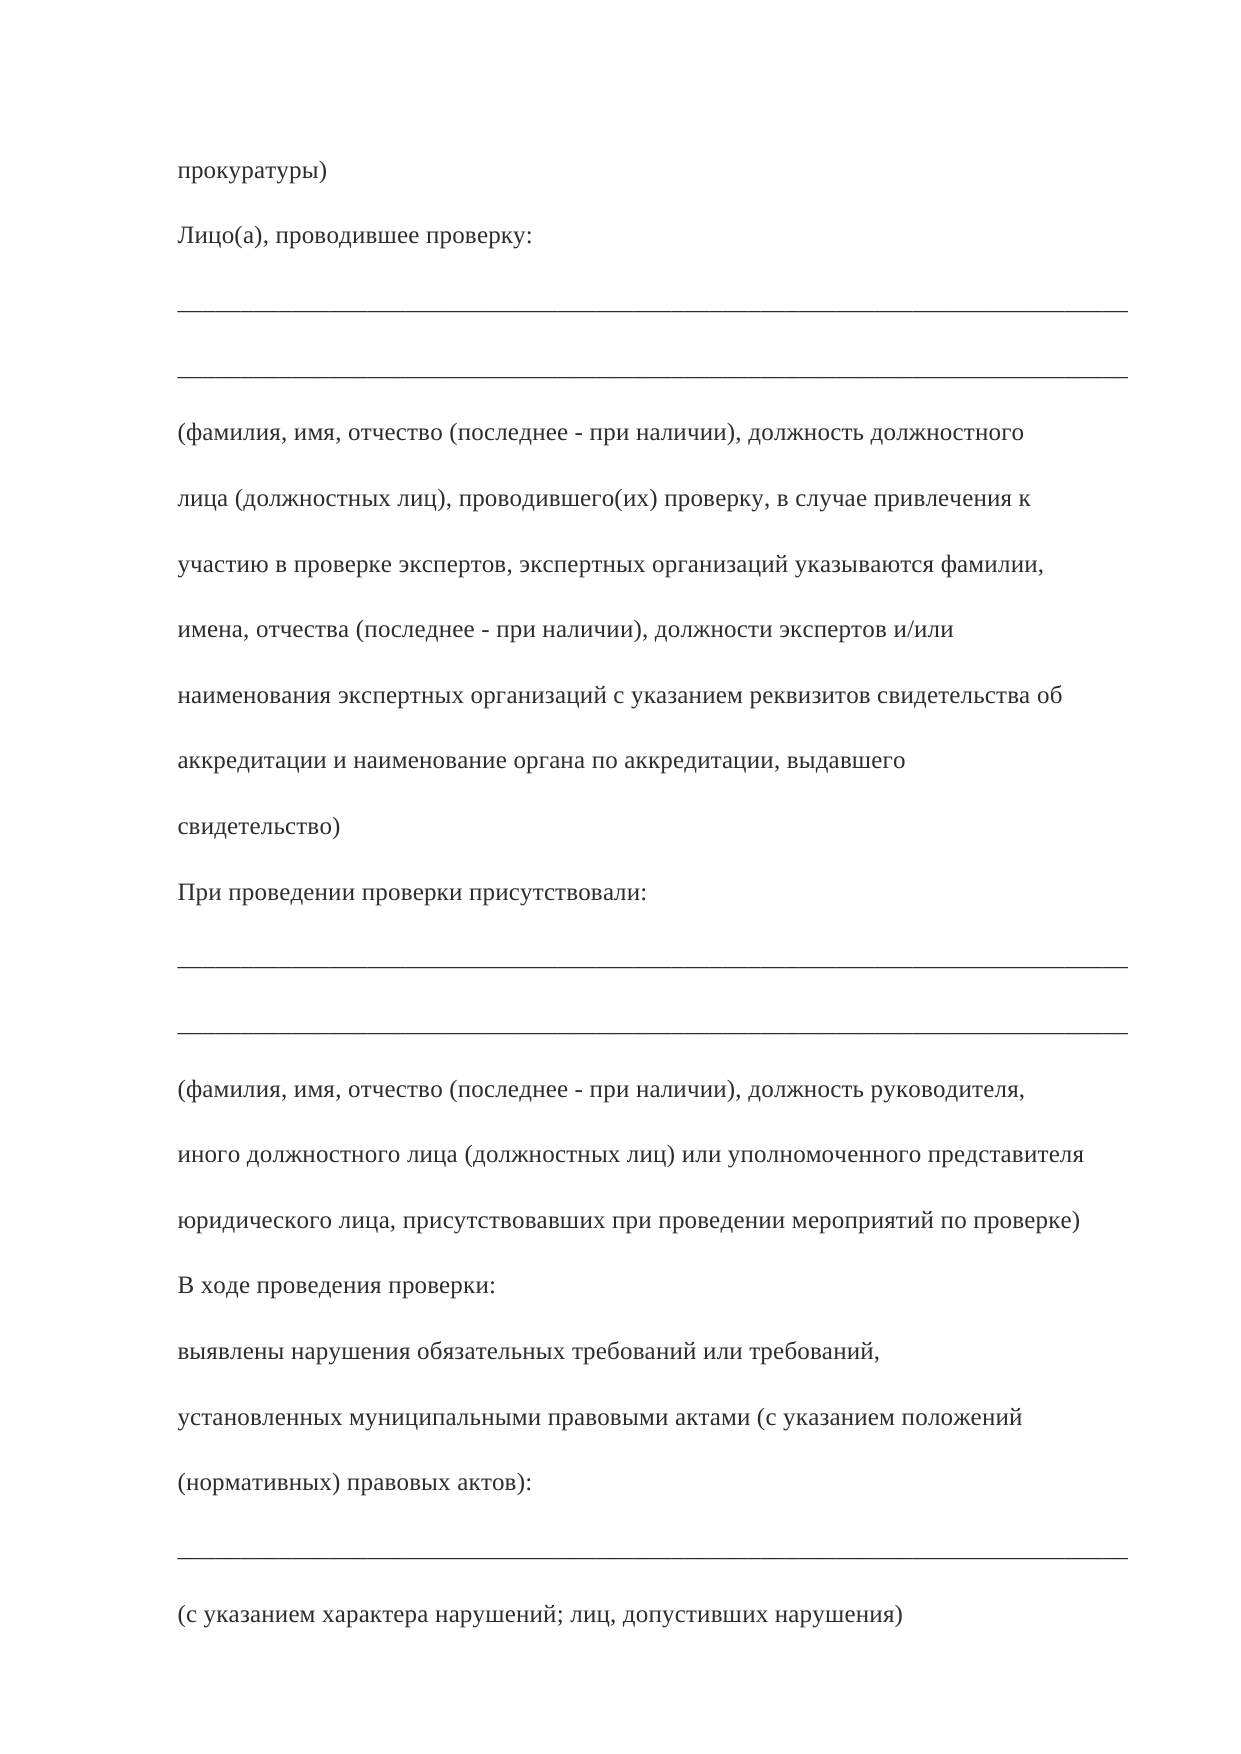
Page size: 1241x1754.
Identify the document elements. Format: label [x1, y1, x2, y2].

text [177, 118, 1152, 1627]
